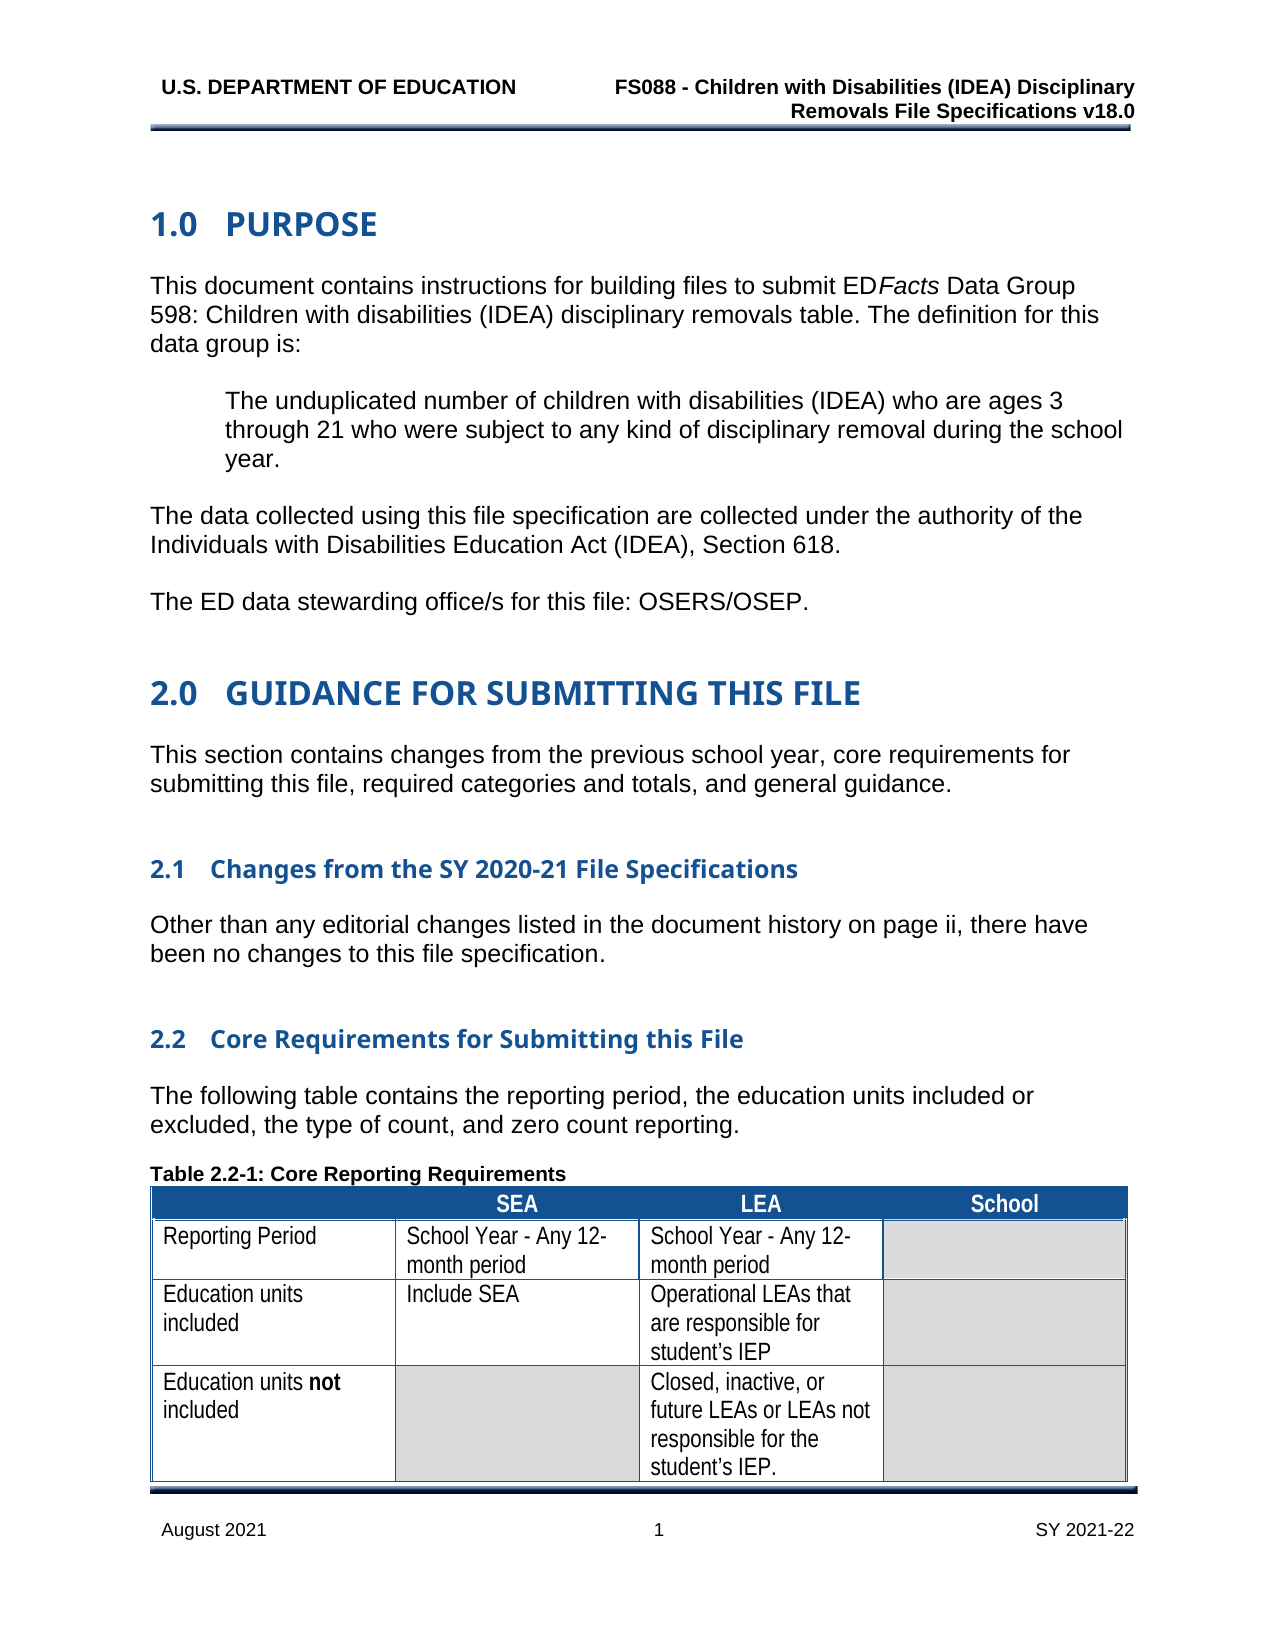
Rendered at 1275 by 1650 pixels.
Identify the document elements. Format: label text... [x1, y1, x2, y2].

table_cell Education units not included [153, 1366, 395, 1481]
table_header SEA [395, 1189, 639, 1218]
text The ED data stewarding office/s for this file: OSERS/OSEP. [150, 587, 1125, 616]
table_cell School Year - Any 12-month period [396, 1221, 638, 1278]
table_header [153, 1189, 395, 1218]
table_cell [884, 1218, 1127, 1278]
table_cell Education units included [153, 1280, 395, 1365]
picture [150, 1486, 1138, 1494]
picture [150, 122, 1138, 131]
table_cell Operational LEAs that are responsible for student’s IEP [640, 1280, 883, 1365]
text Other than any editorial changes listed in the document history on page ii, there have been no changes to this file specification. [150, 911, 1125, 968]
table_header LEA [639, 1189, 883, 1218]
text This section contains changes from the previous school year, core requirements for submitting this file, required categories and totals, and general guidance. [150, 740, 1125, 798]
table_cell Reporting Period [152, 1218, 395, 1278]
text Table 2.2-1: Core Reporting Requirements [150, 1162, 1125, 1186]
table_cell School Year - Any 12-month period [640, 1221, 882, 1278]
text The unduplicated number of children with disabilities (IDEA) who are ages 3 through 21 who were subject to any kind of disciplinary removal during the school year. [225, 386, 1125, 472]
table_header School [883, 1189, 1125, 1218]
text The data collected using this file specification are collected under the authority of the Individuals with Disabilities Education Act (IDEA), Section 618. [150, 501, 1125, 558]
table_cell [884, 1280, 1125, 1365]
table_cell Closed, inactive, or future LEAs or LEAs not responsible for the student’s IEP. [640, 1366, 883, 1481]
text The following table contains the reporting period, the education units included or excluded, the type of count, and zero count reporting. [150, 1081, 1125, 1138]
subtitle PURPOSE [150, 201, 1125, 246]
table_cell [396, 1366, 639, 1481]
text This document contains instructions for building files to submit EDFacts Data Group 598: Children with disabilities (IDEA) disciplinary removals table. The definition for this data group is: [150, 271, 1125, 357]
table_cell [884, 1366, 1125, 1481]
subtitle GUIDANCE FOR SUBMITTING THIS FILE [150, 670, 1125, 715]
table_cell Include SEA [396, 1280, 639, 1365]
subtitle Changes from the SY 2020-21 File Specifications [150, 851, 1125, 886]
subtitle Core Requirements for Submitting this File [150, 1022, 1125, 1056]
